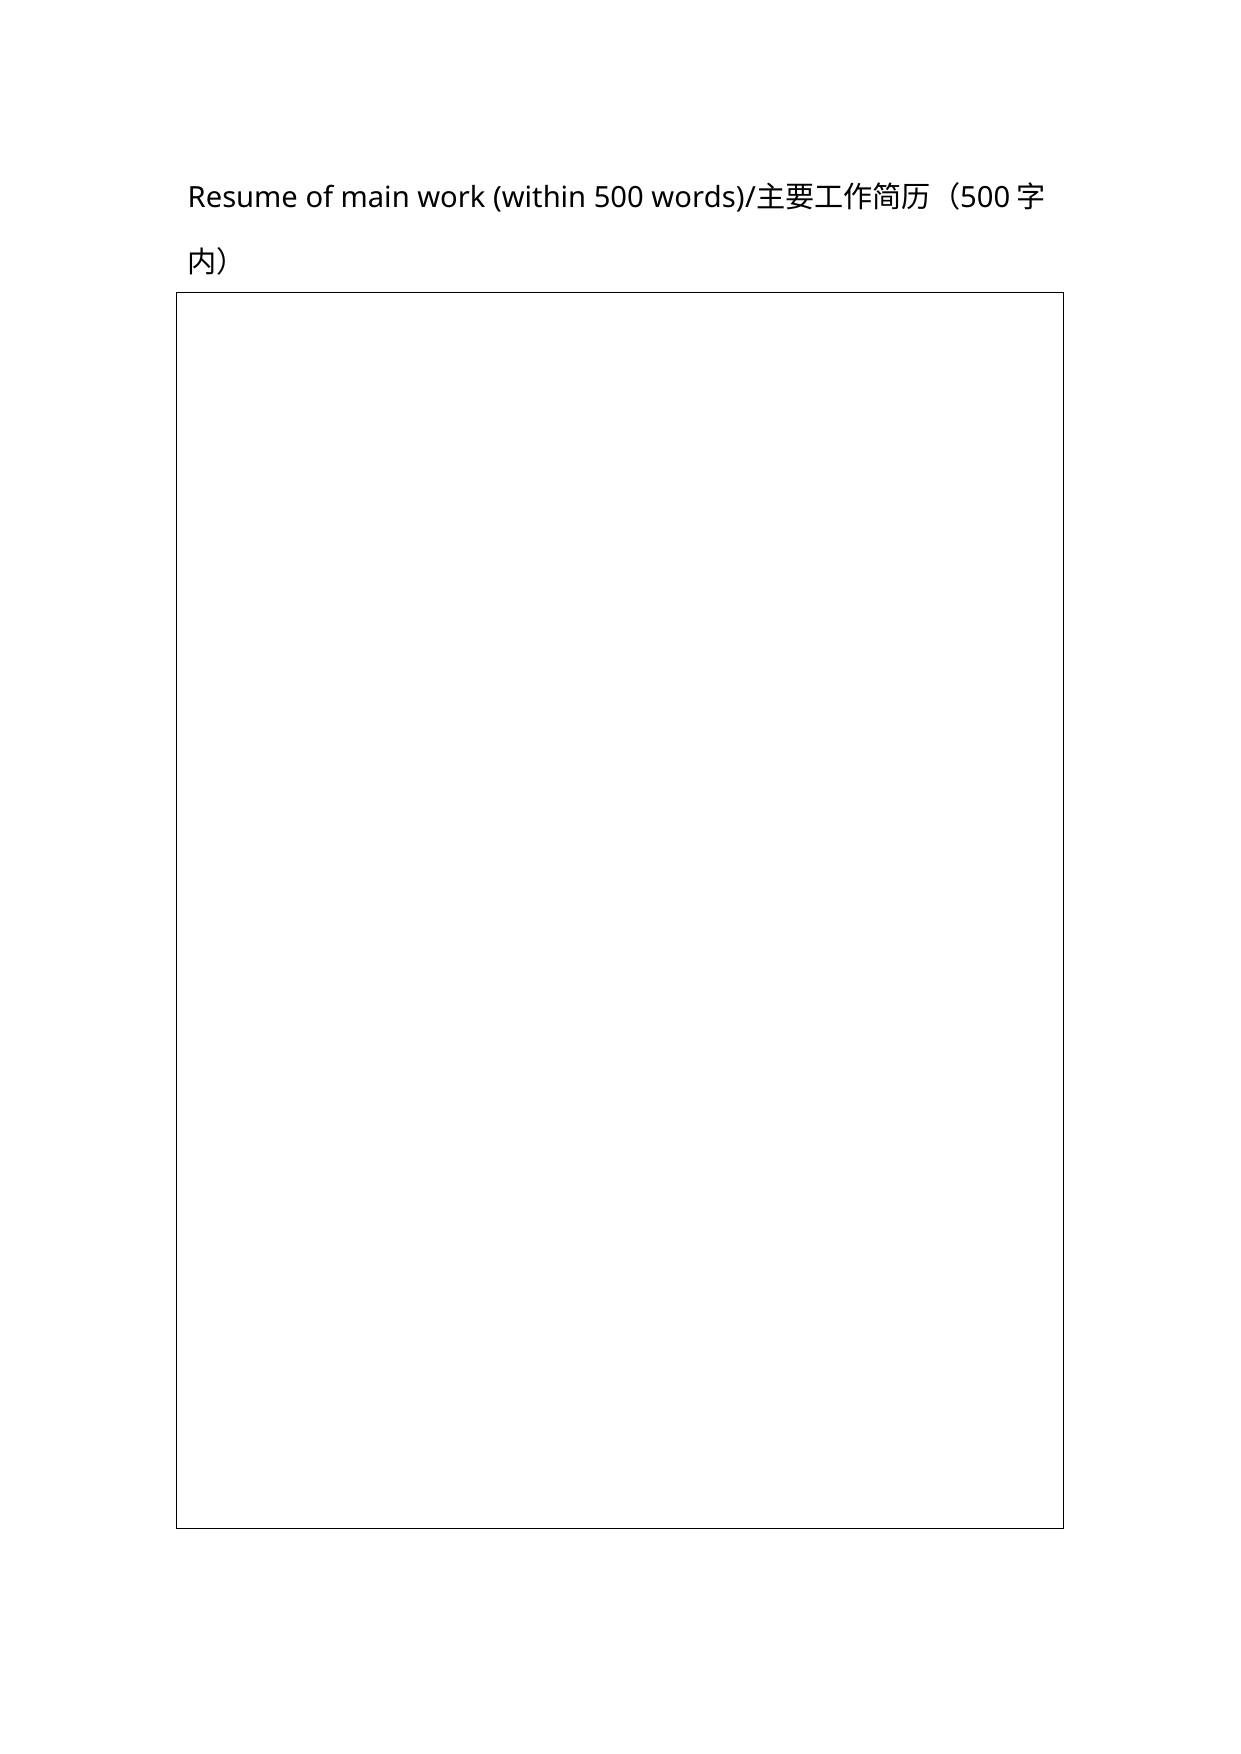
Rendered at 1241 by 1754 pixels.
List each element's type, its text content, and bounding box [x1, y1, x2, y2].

table_header [177, 293, 1063, 1528]
text Resume of main work (within 500 words)/主要工作简历（500字内） [187, 162, 1053, 292]
